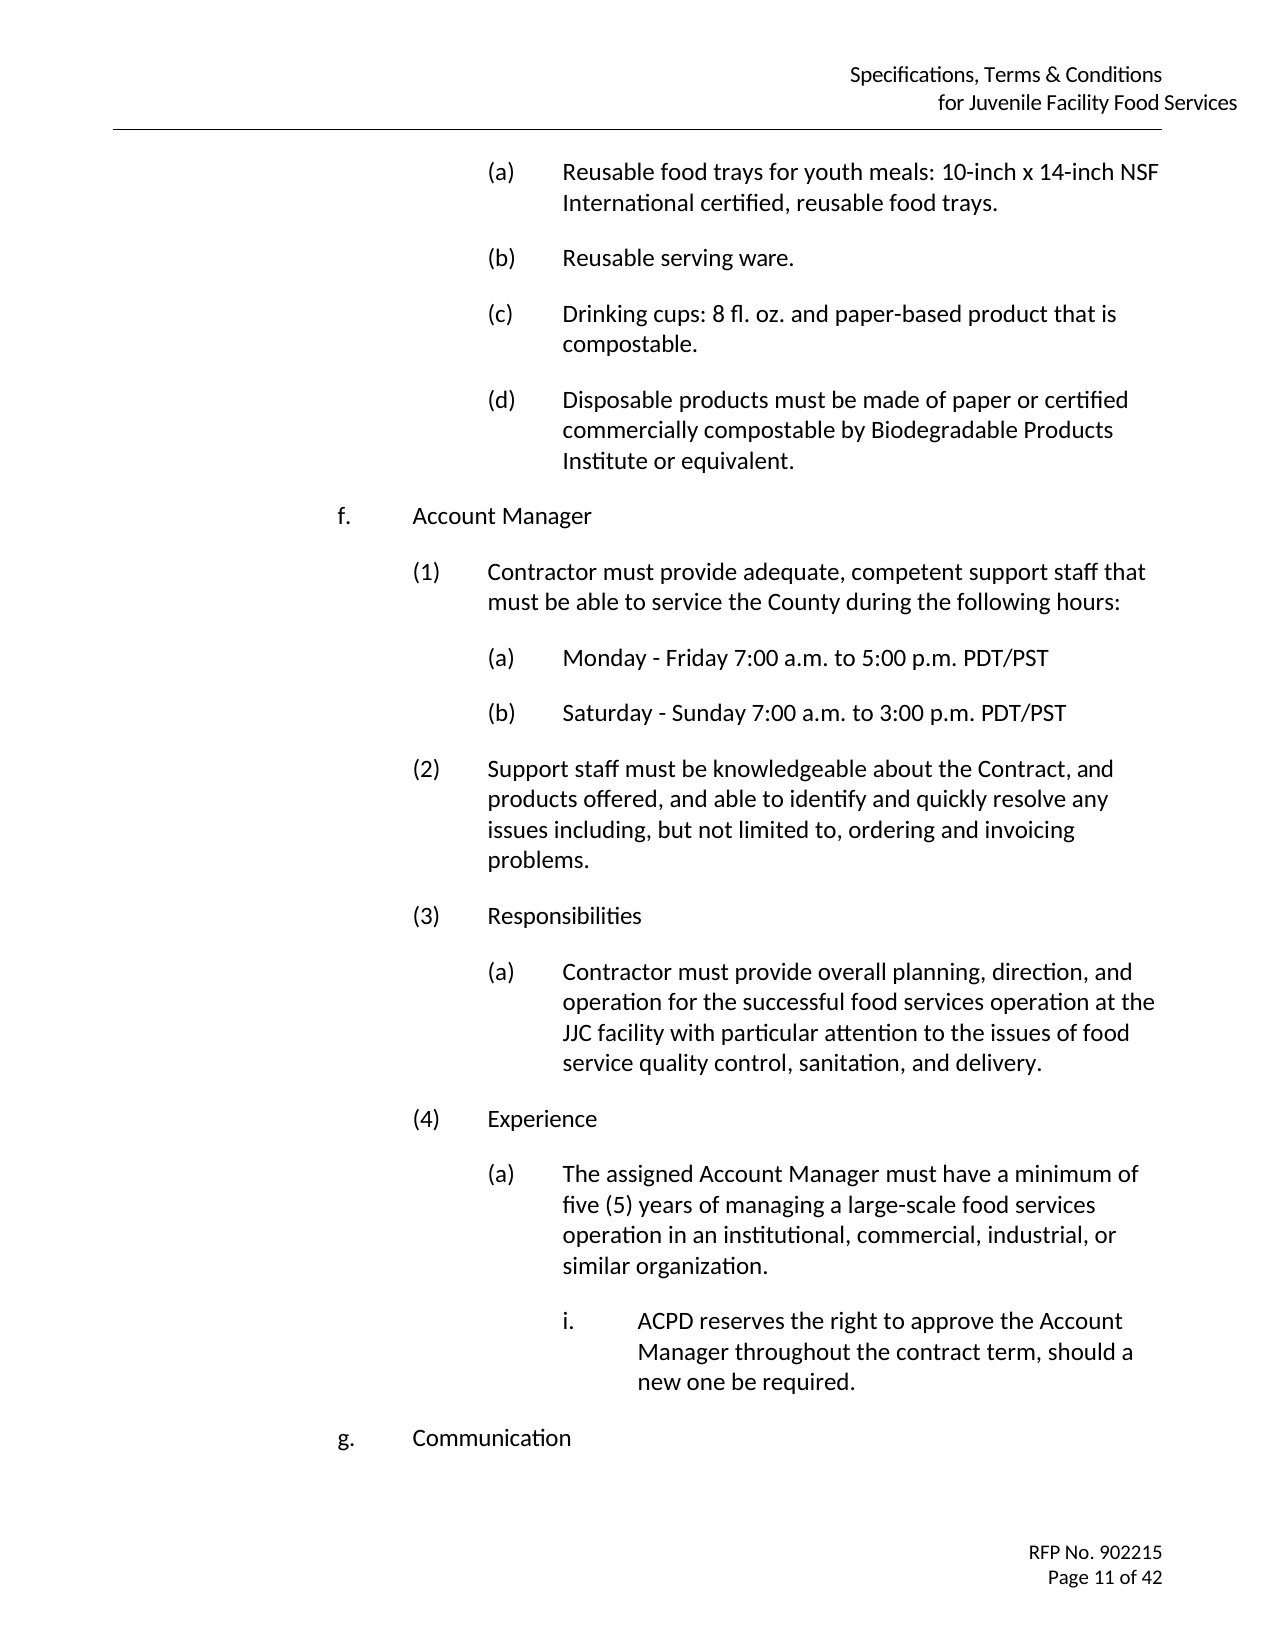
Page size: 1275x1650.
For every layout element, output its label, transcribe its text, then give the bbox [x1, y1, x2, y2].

list The assigned Account Manager must have a minimum of five (5) years of managing a large-scale food services operation in an institutional, commercial, industrial, or similar organization. [487, 1158, 1162, 1280]
list Contractor must provide overall planning, direction, and operation for the successful food services operation at the JJC facility with particular attention to the issues of food service quality control, sanitation, and delivery. [487, 956, 1162, 1078]
list Account Manager [337, 501, 1162, 531]
list Contractor must provide adequate, competent support staff that must be able to service the County during the following hours: [412, 556, 1162, 617]
list Communication [337, 1422, 1162, 1452]
list ACPD reserves the right to approve the Account Manager throughout the contract term, should a new one be required. [562, 1305, 1162, 1397]
list Monday - Friday 7:00 a.m. to 5:00 p.m. PDT/PST [487, 642, 1162, 673]
list Support staff must be knowledgeable about the Contract, and products offered, and able to identify and quickly resolve any issues including, but not limited to, ordering and invoicing problems. [412, 753, 1162, 875]
list Reusable serving ware. [487, 242, 1162, 273]
list Drinking cups: 8 fl. oz. and paper-based product that is compostable. [487, 298, 1162, 359]
list Saturday - Sunday 7:00 a.m. to 3:00 p.m. PDT/PST [487, 698, 1162, 728]
list Reusable food trays for youth meals: 10-inch x 14-inch NSF International certified, reusable food trays. [487, 156, 1162, 217]
list Responsibilities [412, 900, 1162, 931]
list Experience [412, 1103, 1162, 1133]
list Disposable products must be made of paper or certified commercially compostable by Biodegradable Products Institute or equivalent. [487, 384, 1162, 476]
